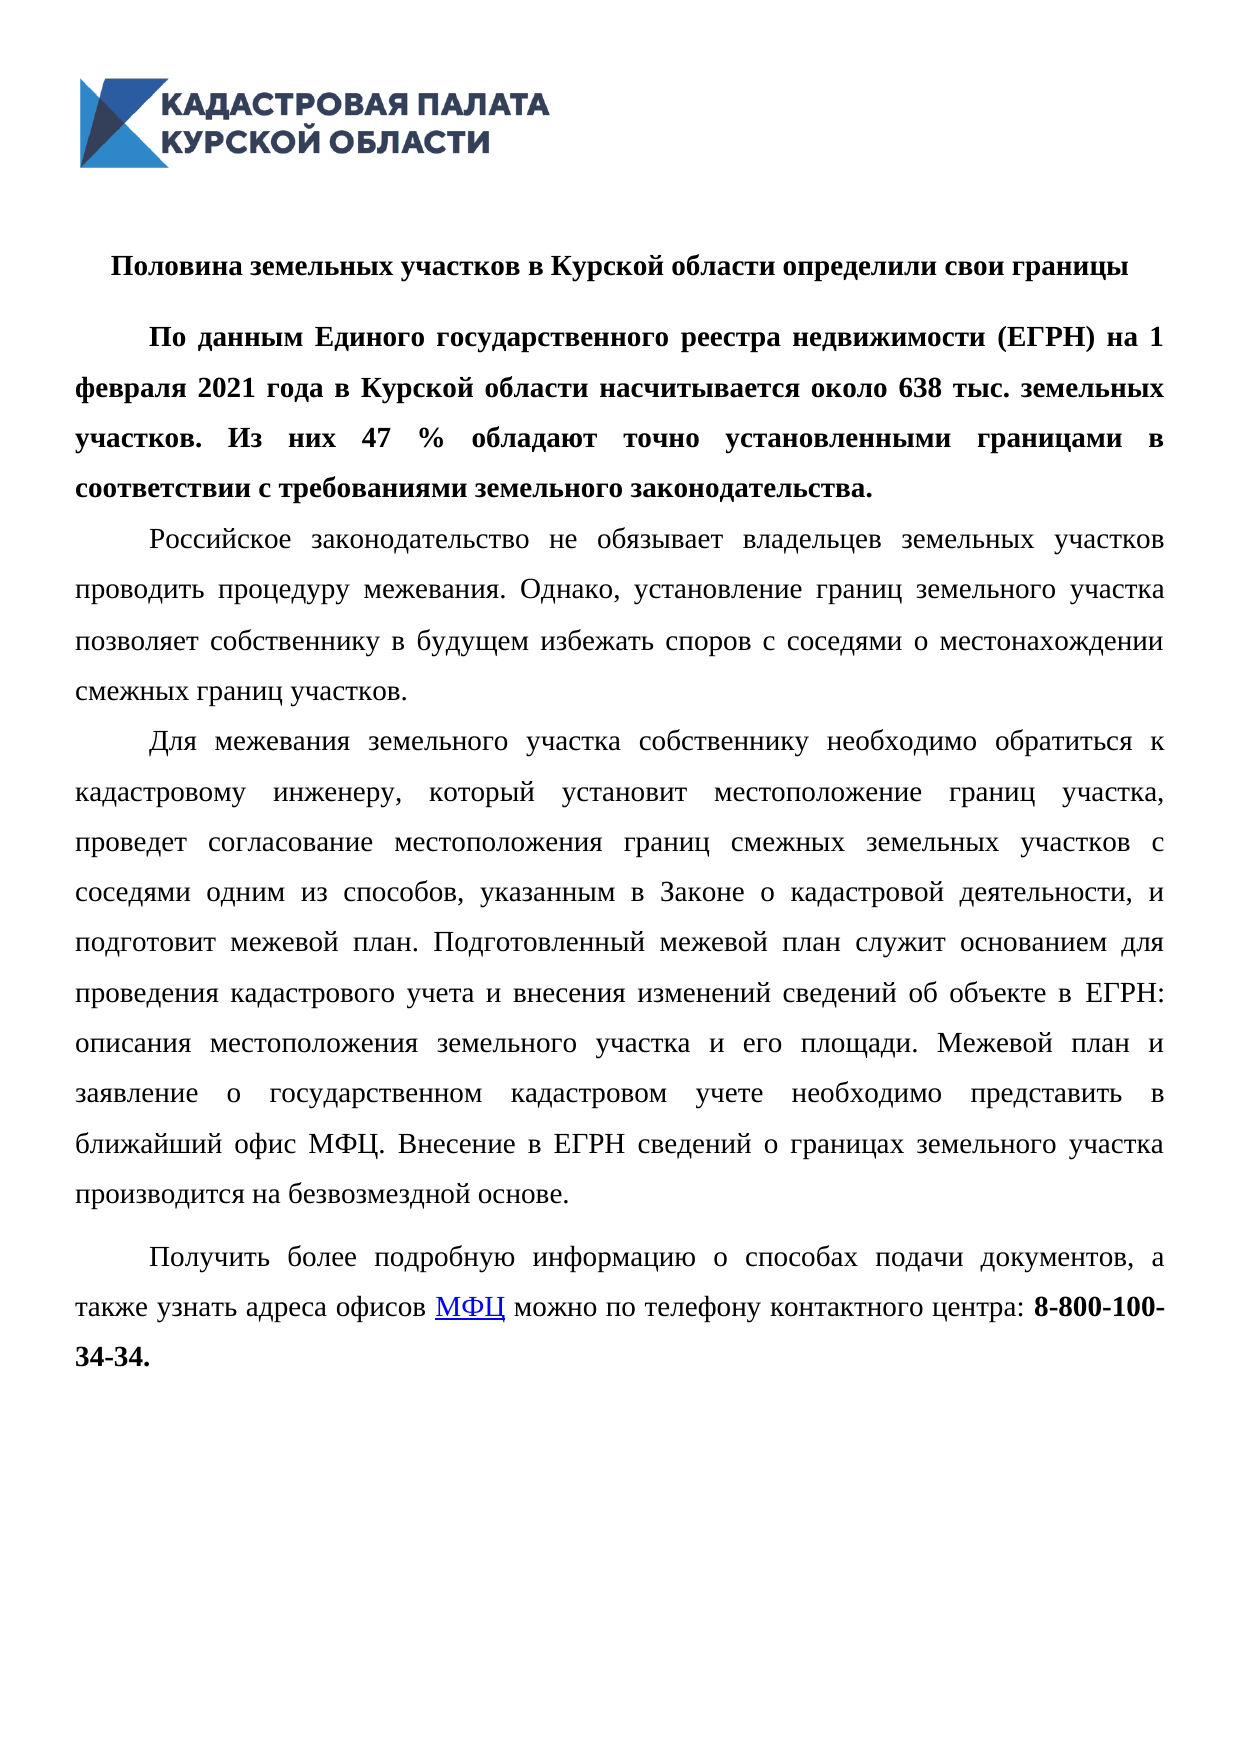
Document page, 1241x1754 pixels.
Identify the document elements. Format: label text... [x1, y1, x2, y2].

text Российское законодательство не обязывает владельцев земельных участков проводить процедуру межевания. Однако, установление границ земельного участка позволяет собственнику в будущем избежать споров с соседями о местонахождении смежных границ участков. [75, 521, 1165, 707]
text По данным Единого государственного реестра недвижимости (ЕГРН) на 1 февраля 2021 года в Курской области насчитывается около 638 тыс. земельных участков. Из них 47 % обладают точно установленными границами в соответствии с требованиями земельного законодательства. [75, 319, 1165, 504]
text Получить более подробную информацию о способах подачи документов, а также узнать адреса офисов МФЦ можно по телефону контактного центра: 8-800-100-34-34. [75, 1239, 1165, 1373]
text Половина земельных участков в Курской области определили свои границы [75, 248, 1165, 282]
picture [75, 75, 650, 224]
text Для межевания земельного участка собственнику необходимо обратиться к кадастровому инженеру, который установит местоположение границ участка, проведет согласование местоположения границ смежных земельных участков с соседями одним из способов, указанным в Законе о кадастровой деятельности, и подготовит межевой план. Подготовленный межевой план служит основанием для проведения кадастрового учета и внесения изменений сведений об объекте в ЕГРН: описания местоположения земельного участка и его площади. Межевой план и заявление о государственном кадастровом учете необходимо представить в ближайший офис МФЦ. Внесение в ЕГРН сведений о границах земельного участка производится на безвозмездной основе. [75, 723, 1165, 1210]
